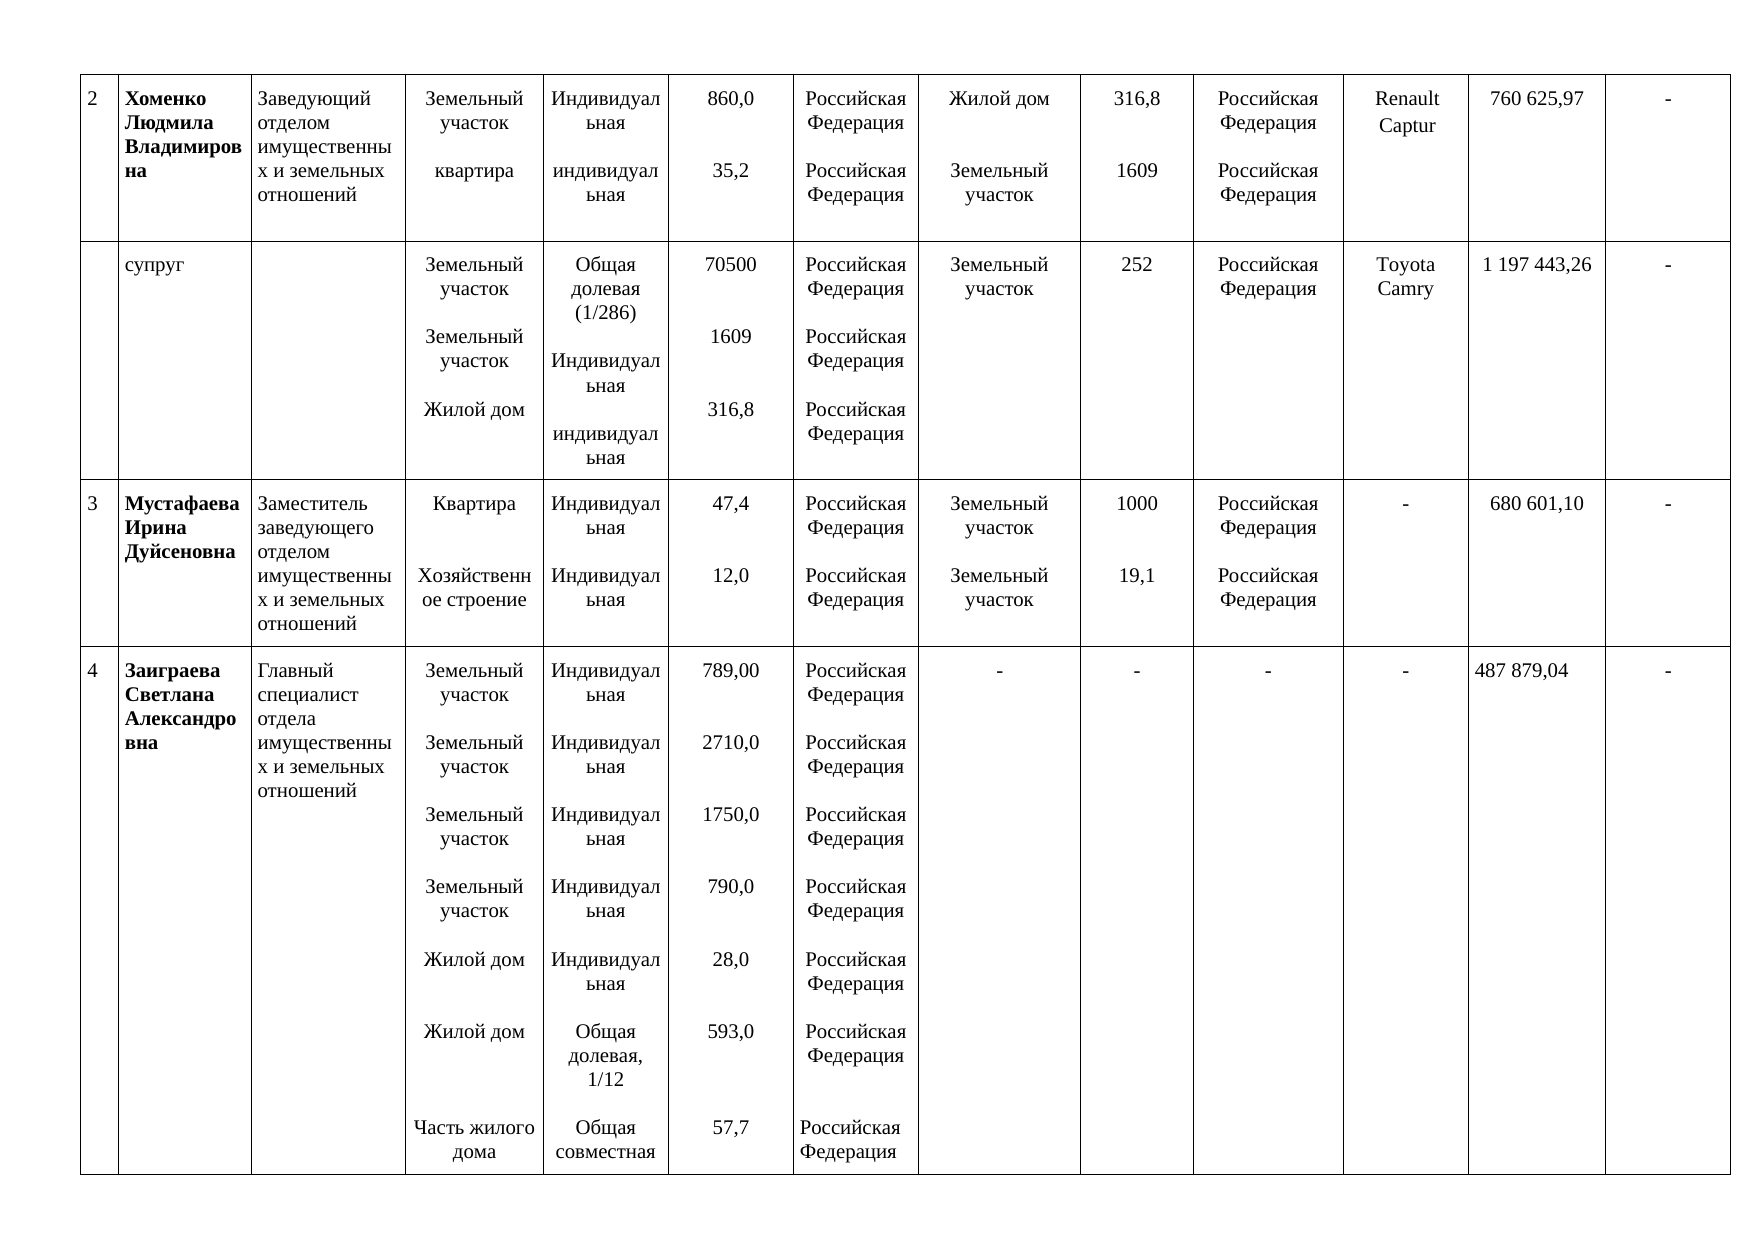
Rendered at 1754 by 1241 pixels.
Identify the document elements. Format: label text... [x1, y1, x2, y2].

table_cell - [1606, 647, 1730, 1174]
table_cell Российская Федерация Российская Федерация Российская Федерация [794, 242, 918, 479]
table_cell Российская Федерация Российская Федерация [794, 75, 918, 241]
table_cell Заместитель заведующего отделом имущественных и земельных отношений [252, 480, 405, 646]
table_cell супруг [119, 242, 251, 479]
table_cell 680 601,10 [1469, 480, 1605, 646]
table_cell Земельный участок Земельный участок Жилой дом [406, 242, 543, 479]
table_cell [81, 242, 118, 479]
table_cell - [1081, 647, 1193, 1174]
table_cell Главный специалист отдела имущественных и земельных отношений [252, 647, 405, 1174]
table_cell Индивидуальная Индивидуальная [544, 480, 668, 646]
table_cell Российская Федерация Российская Федерация Российская Федерация Российская Федерация Российская Федерация Российская Федерация Российская Федерация [794, 647, 918, 1174]
table_cell 252 [1081, 242, 1193, 479]
table_cell 1000 19,1 [1081, 480, 1193, 646]
table_cell Общая долевая (1/286) Индивидуальная индивидуальная [544, 242, 668, 479]
table_cell 860,0 35,2 [669, 75, 793, 241]
table_cell - [1606, 242, 1730, 479]
table_cell Renault Captur [1344, 75, 1468, 241]
table_cell 70500 1609 316,8 [669, 242, 793, 479]
table_cell - [1194, 647, 1343, 1174]
table_cell - [1606, 480, 1730, 646]
table_cell Земельный участок Земельный участок Земельный участок Земельный участок Жилой дом Жилой дом Часть жилого дома [406, 647, 543, 1174]
table_cell [252, 242, 405, 479]
table_cell Земельный участок [919, 242, 1080, 479]
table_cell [919, 75, 1080, 241]
table_cell Земельный участок квартира [406, 75, 543, 241]
table_cell 2 [81, 75, 118, 241]
table_cell 47,4 12,0 [669, 480, 793, 646]
table_cell 3 [81, 480, 118, 646]
table_cell Земельный участок Земельный участок [919, 480, 1080, 646]
table_cell - [1606, 75, 1730, 241]
table_cell 316,8 1609 [1081, 75, 1193, 241]
table_cell Мустафаева Ирина Дуйсеновна [119, 480, 251, 646]
table_cell 4 [81, 647, 118, 1174]
table_cell Toyota Camry [1344, 242, 1468, 479]
table_cell Заиграева Светлана Александровна [119, 647, 251, 1174]
table_cell - [1344, 647, 1468, 1174]
table_cell Индивидуальная индивидуальная [544, 75, 668, 241]
table_cell Российская Федерация Российская Федерация [794, 480, 918, 646]
table_cell Индивидуальная Индивидуальная Индивидуальная Индивидуальная Индивидуальная Общая долевая, 1/12 Общая совместная [544, 647, 668, 1174]
table_cell 487 879,04 [1469, 647, 1605, 1174]
table_cell Заведующий отделом имущественных и земельных отношений [252, 75, 405, 241]
table_cell 789,00 2710,0 1750,0 790,0 28,0 593,0 57,7 [669, 647, 793, 1174]
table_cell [1194, 75, 1343, 241]
table_cell Квартира Хозяйственное строение [406, 480, 543, 646]
table_cell 760 625,97 [1469, 75, 1605, 241]
table_cell Российская Федерация [1194, 242, 1343, 479]
table_cell - [919, 647, 1080, 1174]
table_cell Хоменко Людмила Владимировна [119, 75, 251, 241]
table_cell - [1344, 480, 1468, 646]
table_cell Российская Федерация Российская Федерация [1194, 480, 1343, 646]
table_cell 1 197 443,26 [1469, 242, 1605, 479]
